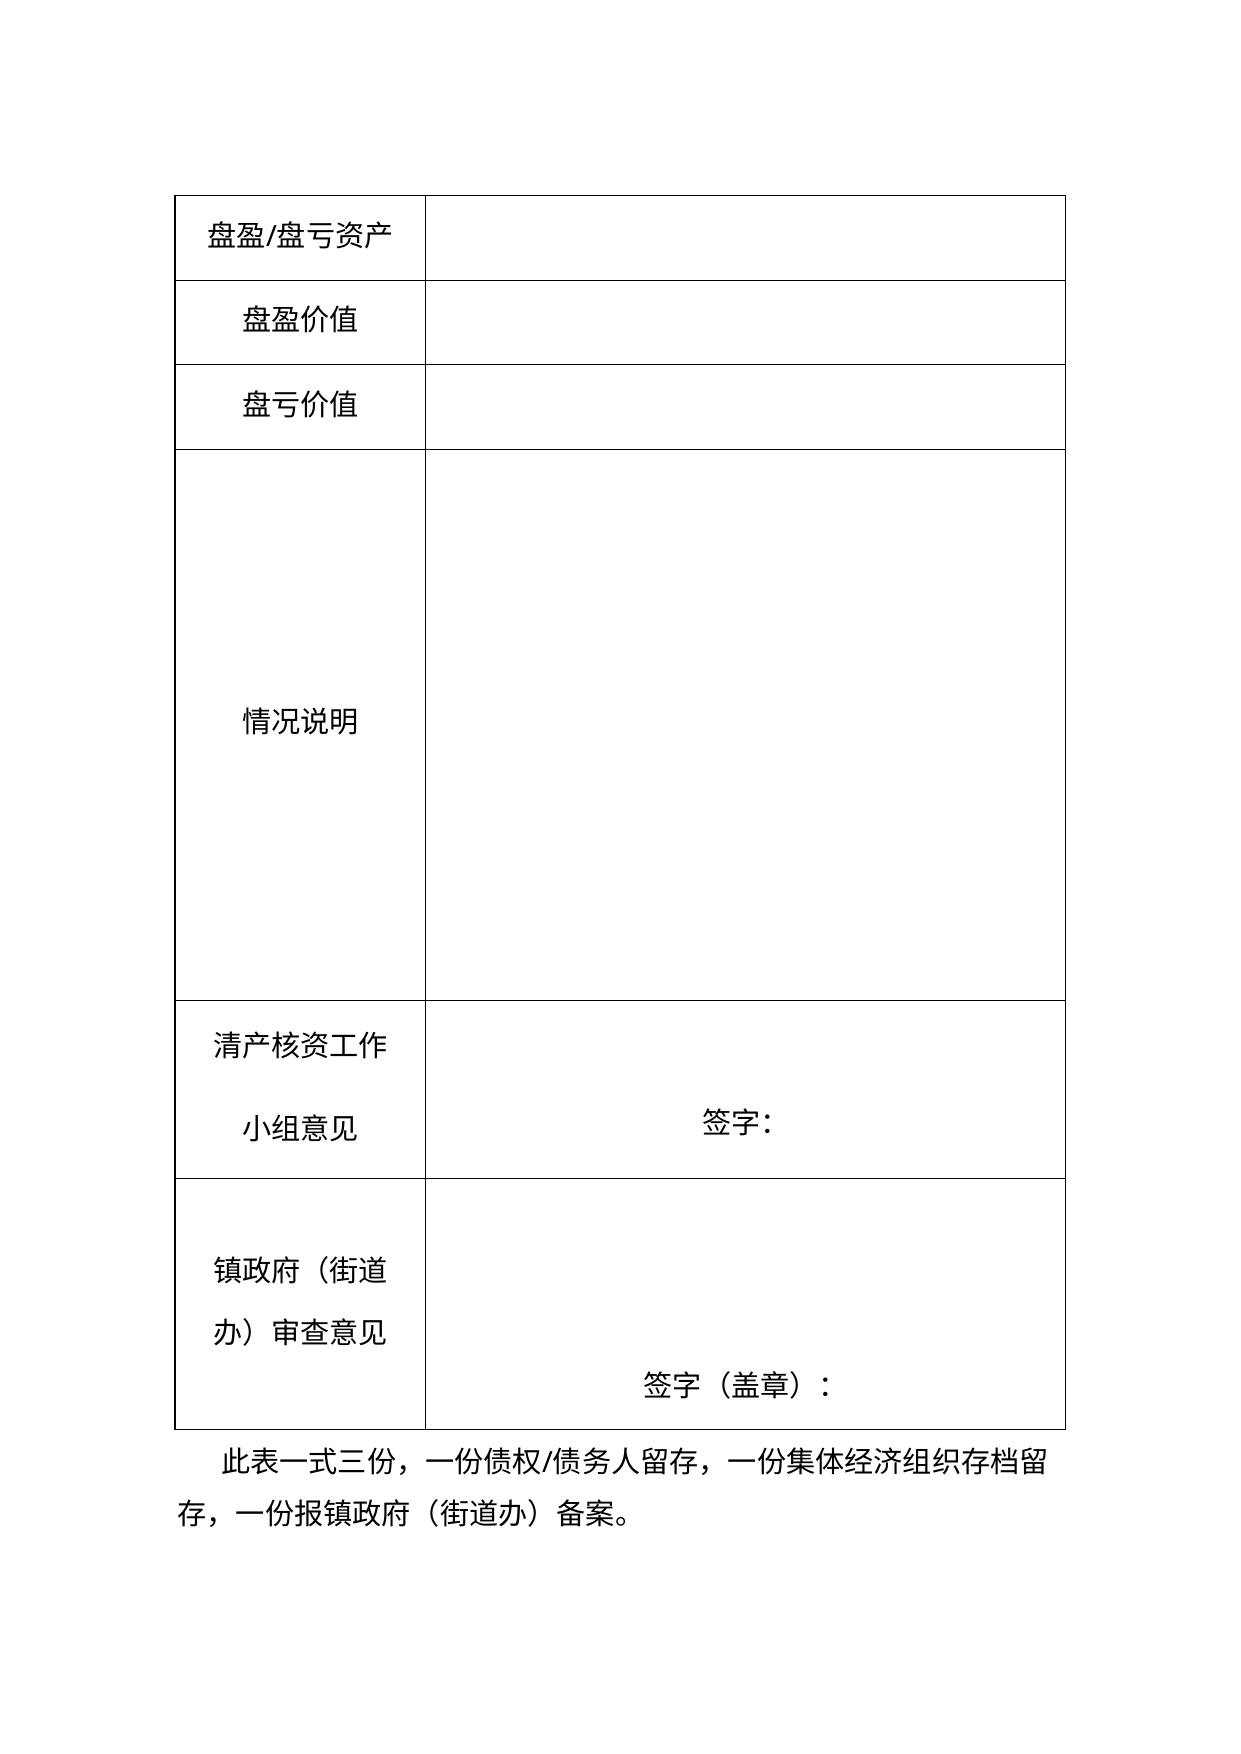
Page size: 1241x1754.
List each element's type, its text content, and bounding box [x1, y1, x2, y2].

table_header 盘盈/盘亏资产 [176, 196, 425, 280]
table_cell [426, 365, 1065, 448]
table_cell 清产核资工作 小组意见 [176, 1001, 425, 1178]
table_cell 情况说明 [176, 450, 425, 999]
text 此表一式三份，一份债权/债务人留存，一份集体经济组织存档留存，一份报镇政府（街道办）备案。 [177, 1430, 1063, 1534]
table_cell 盘盈价值 [176, 281, 425, 364]
table_cell 签字： [426, 1001, 1065, 1178]
table_cell 签字（盖章）： [426, 1179, 1065, 1429]
table_cell [426, 281, 1065, 364]
table_cell 盘亏价值 [176, 365, 425, 448]
table_cell [426, 450, 1065, 999]
table_header [426, 196, 1065, 280]
table_cell 镇政府（街道办）审查意见 [176, 1179, 425, 1429]
